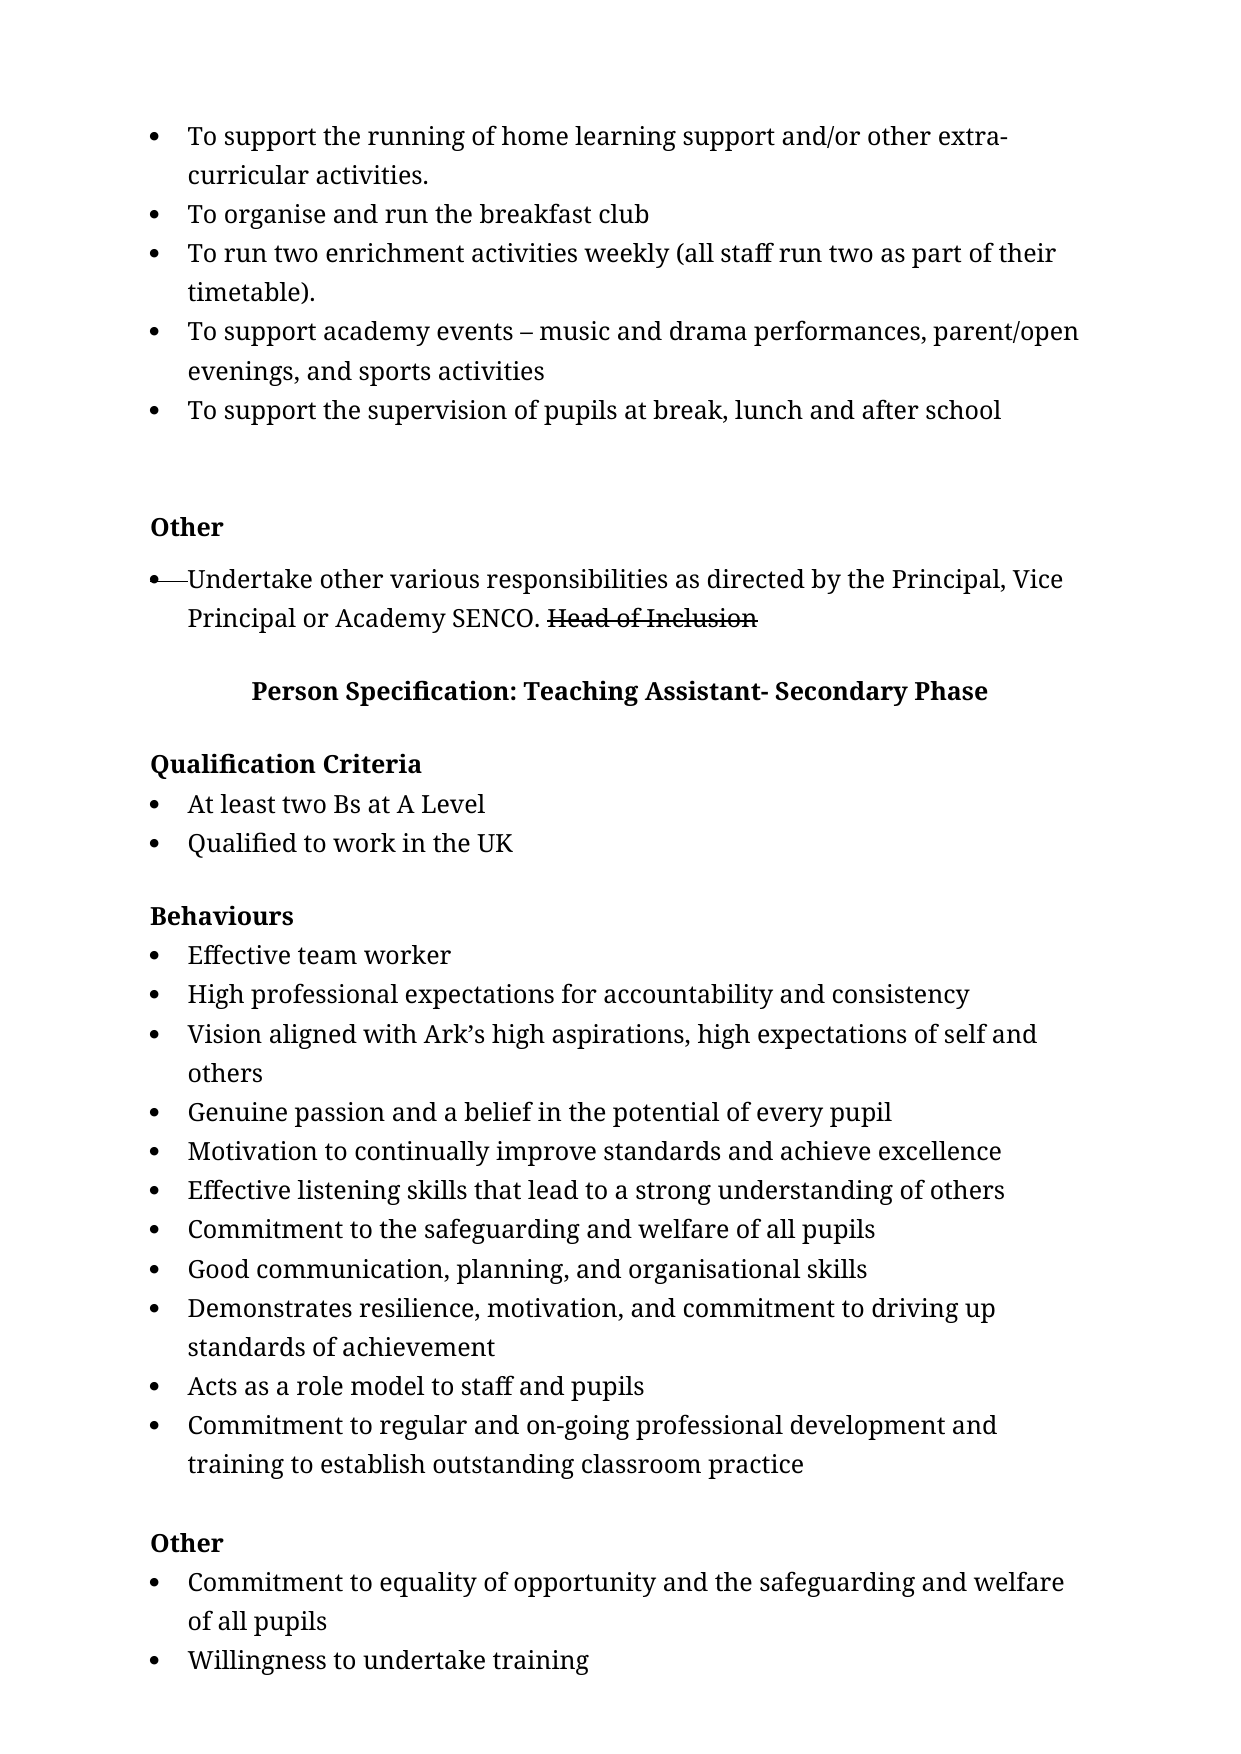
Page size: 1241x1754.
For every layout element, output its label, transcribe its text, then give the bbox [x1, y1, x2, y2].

list Commitment to regular and on-going professional development and training to establish outstanding classroom practice [150, 1408, 1090, 1481]
list Genuine passion and a belief in the potential of every pupil [150, 1094, 1090, 1129]
list High professional expectations for accountability and consistency [150, 977, 1090, 1011]
list Motivation to continually improve standards and achieve excellence [150, 1134, 1090, 1168]
list Qualified to work in the UK [150, 826, 1090, 859]
text Qualification Criteria [150, 747, 1090, 781]
text Other [150, 1525, 1090, 1559]
list Effective team worker [150, 938, 1090, 972]
list To support the running of home learning support and/or other extra-curricular activities. [150, 118, 1090, 191]
text Other [150, 510, 1090, 544]
list To support the supervision of pupils at break, lunch and after school [150, 392, 1090, 426]
list Vision aligned with Ark’s high aspirations, high expectations of self and others [150, 1016, 1090, 1089]
list Acts as a role model to staff and pupils [150, 1369, 1090, 1403]
list Willingness to undertake training [150, 1643, 1090, 1677]
list Commitment to equality of opportunity and the safeguarding and welfare of all pupils [150, 1564, 1090, 1638]
text Behaviours [150, 899, 1090, 933]
list Demonstrates resilience, motivation, and commitment to driving up standards of achievement [150, 1290, 1090, 1364]
list Good communication, planning, and organisational skills [150, 1251, 1090, 1285]
list Undertake other various responsibilities as directed by the Principal, Vice Principal or Academy SENCO. Head of Inclusion [150, 562, 1090, 635]
list To organise and run the breakfast club [150, 197, 1090, 231]
list Commitment to the safeguarding and welfare of all pupils [150, 1212, 1090, 1246]
list To support academy events – music and drama performances, parent/open evenings, and sports activities [150, 314, 1090, 387]
list At least two Bs at A Level [150, 786, 1090, 820]
text Person Specification: Teaching Assistant- Secondary Phase [150, 674, 1090, 708]
list Effective listening skills that lead to a strong understanding of others [150, 1173, 1090, 1207]
list To run two enrichment activities weekly (all staff run two as part of their timetable). [150, 236, 1090, 309]
